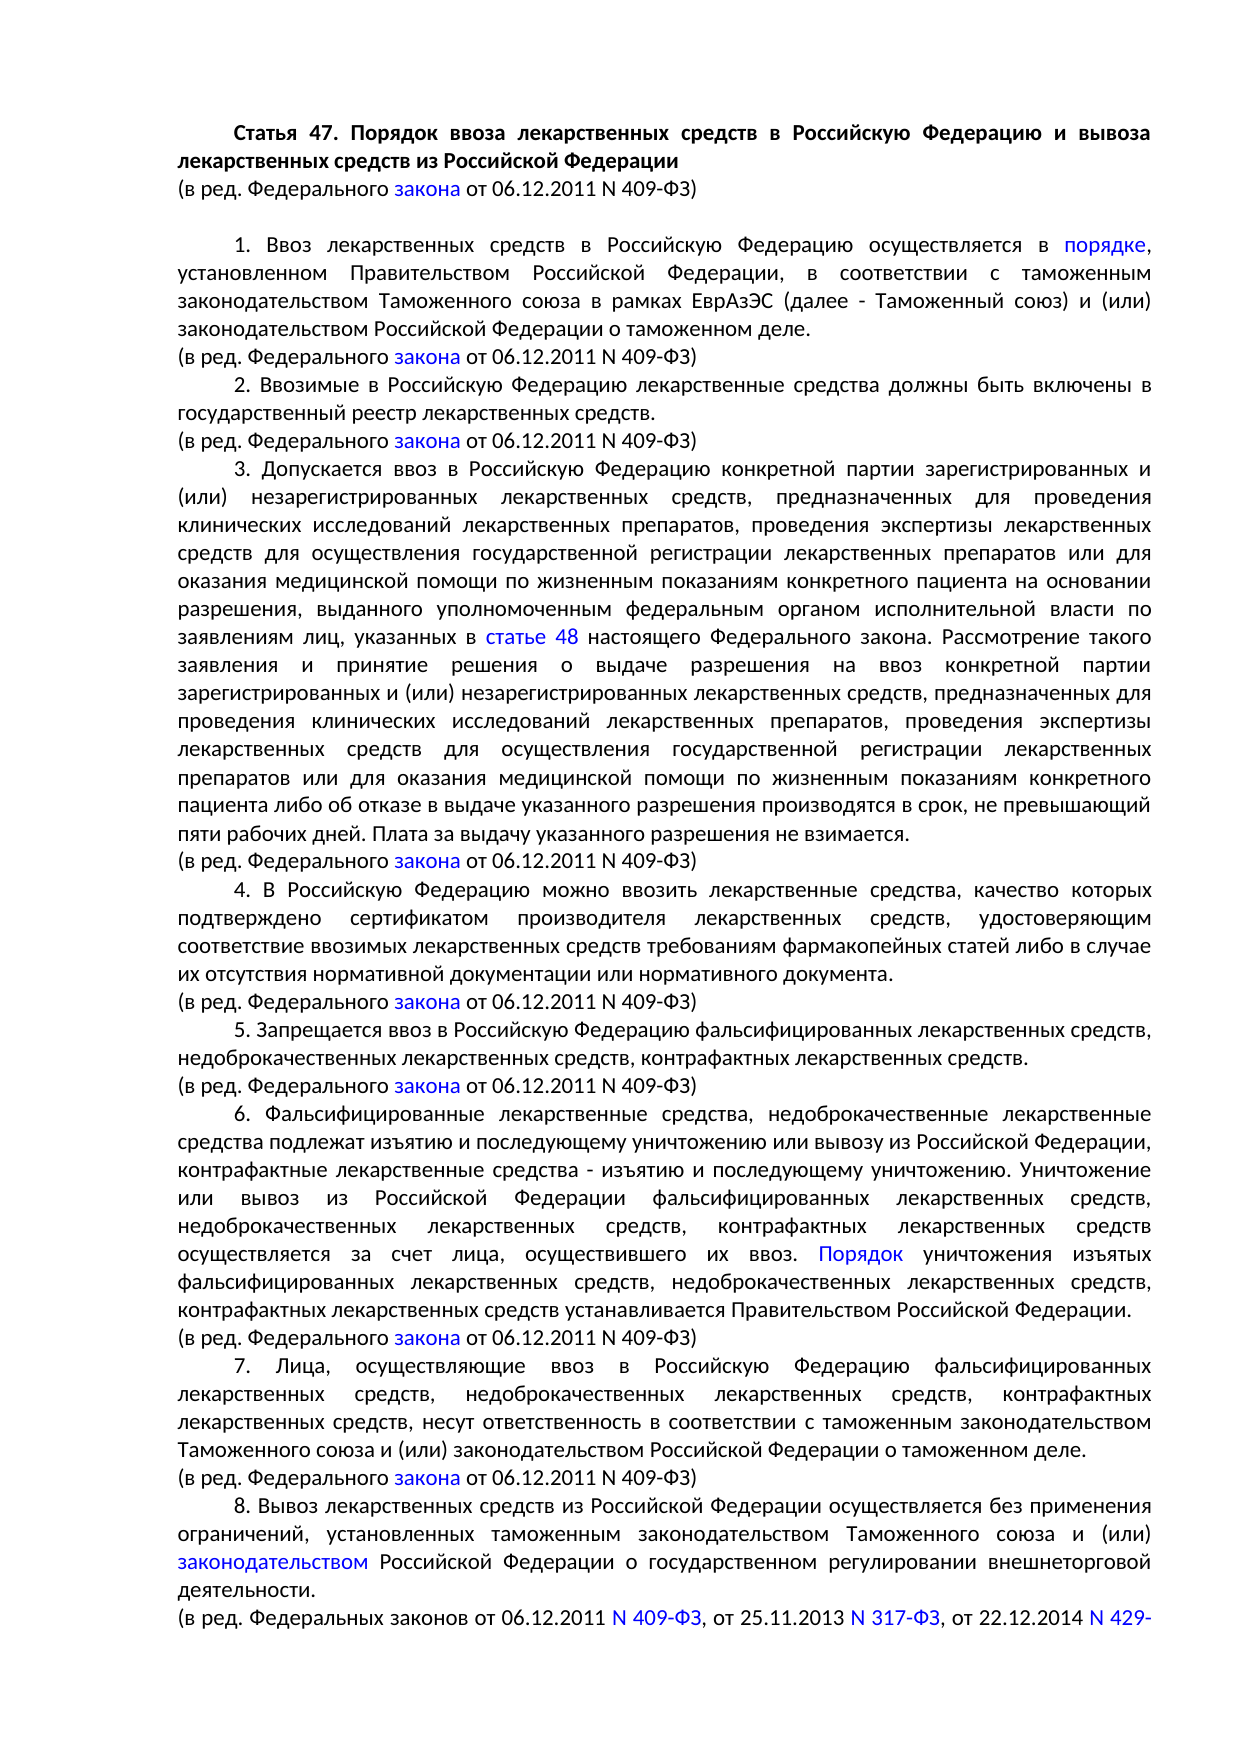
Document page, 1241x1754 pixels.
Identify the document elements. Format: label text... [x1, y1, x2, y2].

text 5. Запрещается ввоз в Российскую Федерацию фальсифицированных лекарственных средств, недоброкачественных лекарственных средств, контрафактных лекарственных средств. [177, 1015, 1152, 1071]
text 7. Лица, осуществляющие ввоз в Российскую Федерацию фальсифицированных лекарственных средств, недоброкачественных лекарственных средств, контрафактных лекарственных средств, несут ответственность в соответствии с таможенным законодательством Таможенного союза и (или) законодательством Российской Федерации о таможенном деле. [177, 1351, 1152, 1463]
text 1. Ввоз лекарственных средств в Российскую Федерацию осуществляется в порядке, установленном Правительством Российской Федерации, в соответствии с таможенным законодательством Таможенного союза в рамках ЕврАзЭС (далее - Таможенный союз) и (или) законодательством Российской Федерации о таможенном деле. [177, 230, 1152, 342]
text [177, 174, 1152, 202]
text (в ред. Федерального закона от 06.12.2011 N 409-ФЗ) [177, 1463, 1152, 1491]
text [177, 1603, 1152, 1631]
text 8. Вывоз лекарственных средств из Российской Федерации осуществляется без применения ограничений, установленных таможенным законодательством Таможенного союза и (или) законодательством Российской Федерации о государственном регулировании внешнеторговой деятельности. [177, 1491, 1152, 1603]
title Статья 47. Порядок ввоза лекарственных средств в Российскую Федерацию и вывоза лекарственных средств из Российской Федерации [177, 118, 1152, 174]
text 6. Фальсифицированные лекарственные средства, недоброкачественные лекарственные средства подлежат изъятию и последующему уничтожению или вывозу из Российской Федерации, контрафактные лекарственные средства - изъятию и последующему уничтожению. Уничтожение или вывоз из Российской Федерации фальсифицированных лекарственных средств, недоброкачественных лекарственных средств, контрафактных лекарственных средств осуществляется за счет лица, осуществившего их ввоз. Порядок уничтожения изъятых фальсифицированных лекарственных средств, недоброкачественных лекарственных средств, контрафактных лекарственных средств устанавливается Правительством Российской Федерации. [177, 1099, 1152, 1323]
text 4. В Российскую Федерацию можно ввозить лекарственные средства, качество которых подтверждено сертификатом производителя лекарственных средств, удостоверяющим соответствие ввозимых лекарственных средств требованиям фармакопейных статей либо в случае их отсутствия нормативной документации или нормативного документа. [177, 875, 1152, 987]
text (в ред. Федерального закона от 06.12.2011 N 409-ФЗ) [177, 847, 1152, 875]
text (в ред. Федерального закона от 06.12.2011 N 409-ФЗ) [177, 342, 1152, 370]
text (в ред. Федерального закона от 06.12.2011 N 409-ФЗ) [177, 1071, 1152, 1099]
text 3. Допускается ввоз в Российскую Федерацию конкретной партии зарегистрированных и (или) незарегистрированных лекарственных средств, предназначенных для проведения клинических исследований лекарственных препаратов, проведения экспертизы лекарственных средств для осуществления государственной регистрации лекарственных препаратов или для оказания медицинской помощи по жизненным показаниям конкретного пациента на основании разрешения, выданного уполномоченным федеральным органом исполнительной власти по заявлениям лиц, указанных в статье 48 настоящего Федерального закона. Рассмотрение такого заявления и принятие решения о выдаче разрешения на ввоз конкретной партии зарегистрированных и (или) незарегистрированных лекарственных средств, предназначенных для проведения клинических исследований лекарственных препаратов, проведения экспертизы лекарственных средств для осуществления государственной регистрации лекарственных препаратов или для оказания медицинской помощи по жизненным показаниям конкретного пациента либо об отказе в выдаче указанного разрешения производятся в срок, не превышающий пяти рабочих дней. Плата за выдачу указанного разрешения не взимается. [177, 454, 1152, 847]
text (в ред. Федерального закона от 06.12.2011 N 409-ФЗ) [177, 987, 1152, 1015]
text (в ред. Федерального закона от 06.12.2011 N 409-ФЗ) [177, 1323, 1152, 1351]
text (в ред. Федерального закона от 06.12.2011 N 409-ФЗ) [177, 426, 1152, 454]
text 2. Ввозимые в Российскую Федерацию лекарственные средства должны быть включены в государственный реестр лекарственных средств. [177, 370, 1152, 426]
